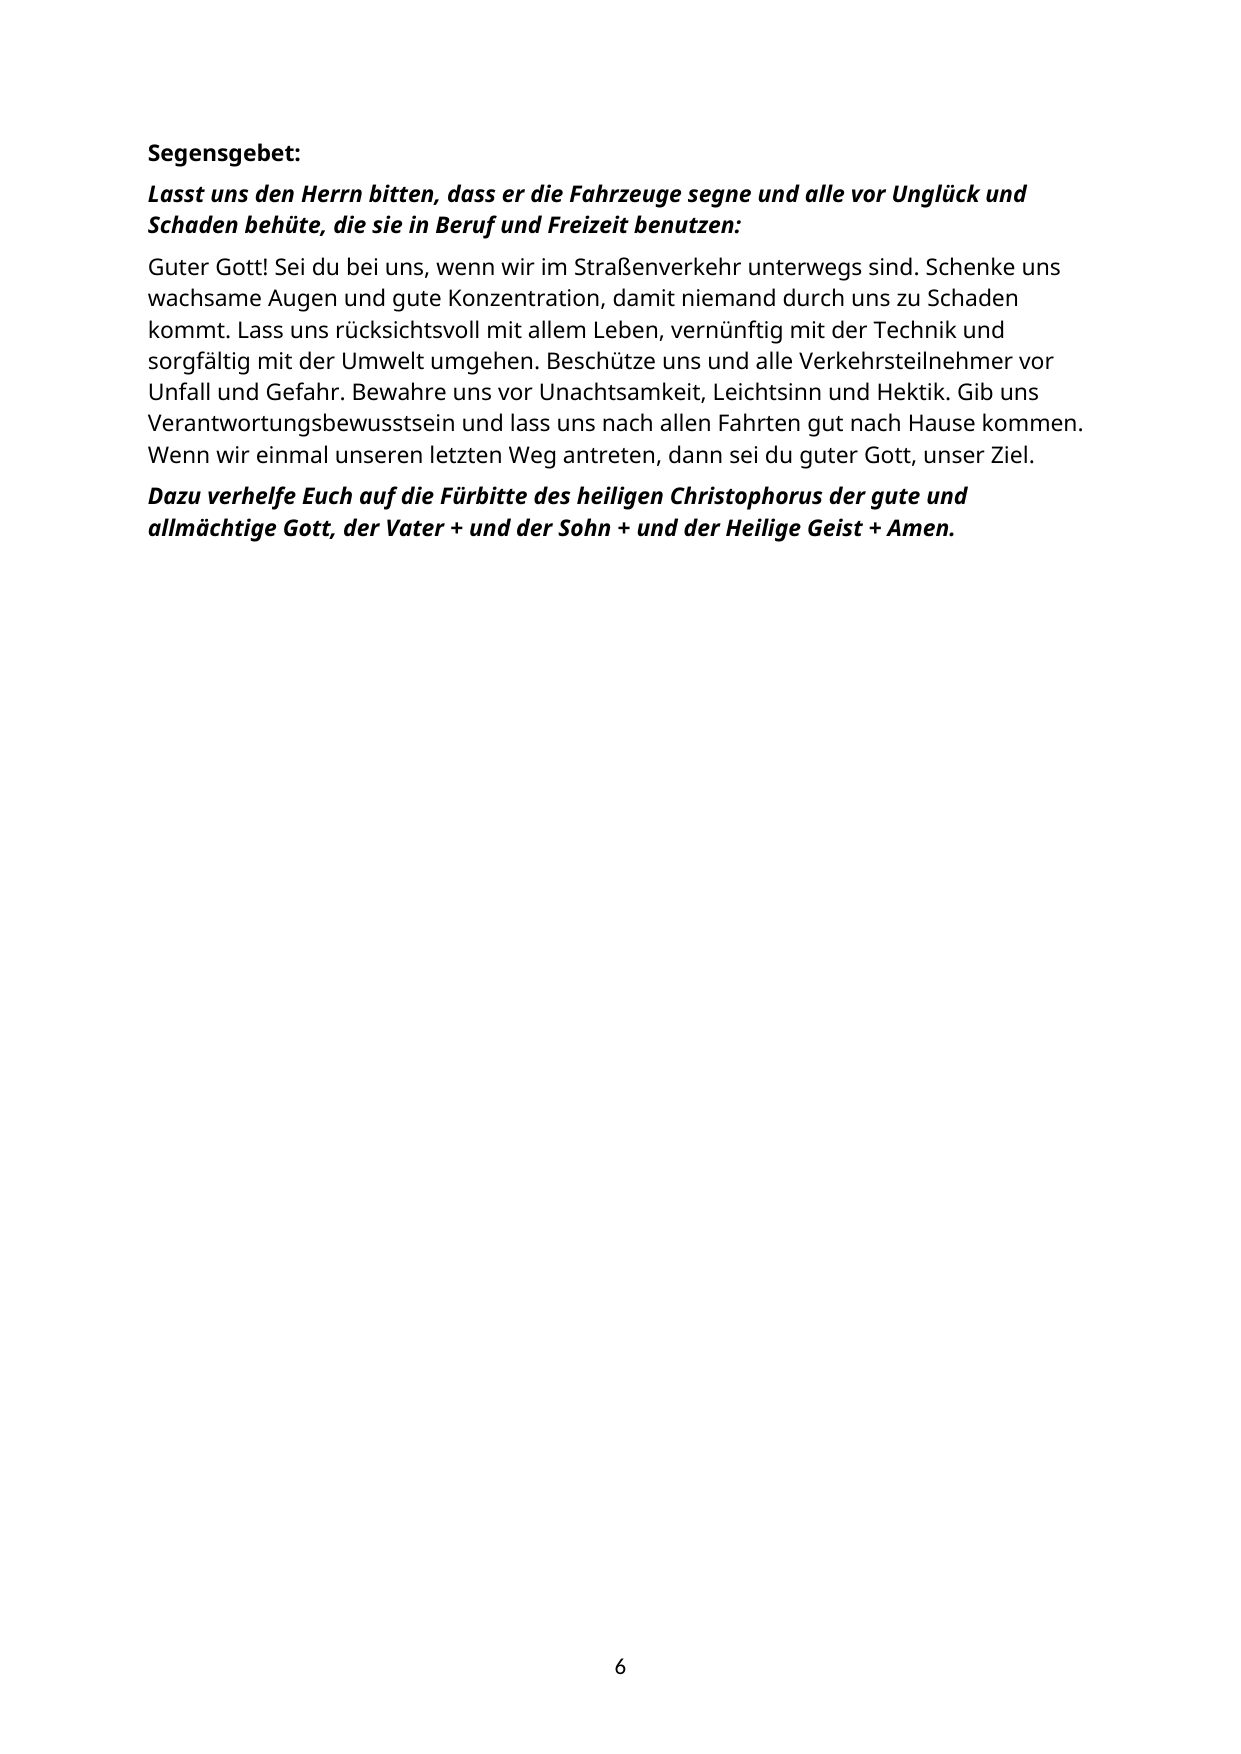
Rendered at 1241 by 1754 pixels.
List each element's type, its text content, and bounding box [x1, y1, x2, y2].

text Dazu verhelfe Euch auf die Fürbitte des heiligen Christophorus der gute und allmächtige Gott, der Vater + und der Sohn + und der Heilige Geist + Amen. [148, 480, 1093, 543]
text Segensgebet: [148, 137, 1093, 168]
text Lasst uns den Herrn bitten, dass er die Fahrzeuge segne und alle vor Unglück und Schaden behüte, die sie in Beruf und Freizeit benutzen: [148, 178, 1093, 241]
text Guter Gott! Sei du bei uns, wenn wir im Straßenverkehr unterwegs sind. Schenke uns wachsame Augen und gute Konzentration, damit niemand durch uns zu Schaden kommt. Lass uns rücksichtsvoll mit allem Leben, vernünftig mit der Technik und sorgfältig mit der Umwelt umgehen. Beschütze uns und alle Verkehrsteilnehmer vor Unfall und Gefahr. Bewahre uns vor Unachtsamkeit, Leichtsinn und Hektik. Gib uns Verantwortungsbewusstsein und lass uns nach allen Fahrten gut nach Hause kommen. Wenn wir einmal unseren letzten Weg antreten, dann sei du guter Gott, unser Ziel. [148, 251, 1093, 470]
